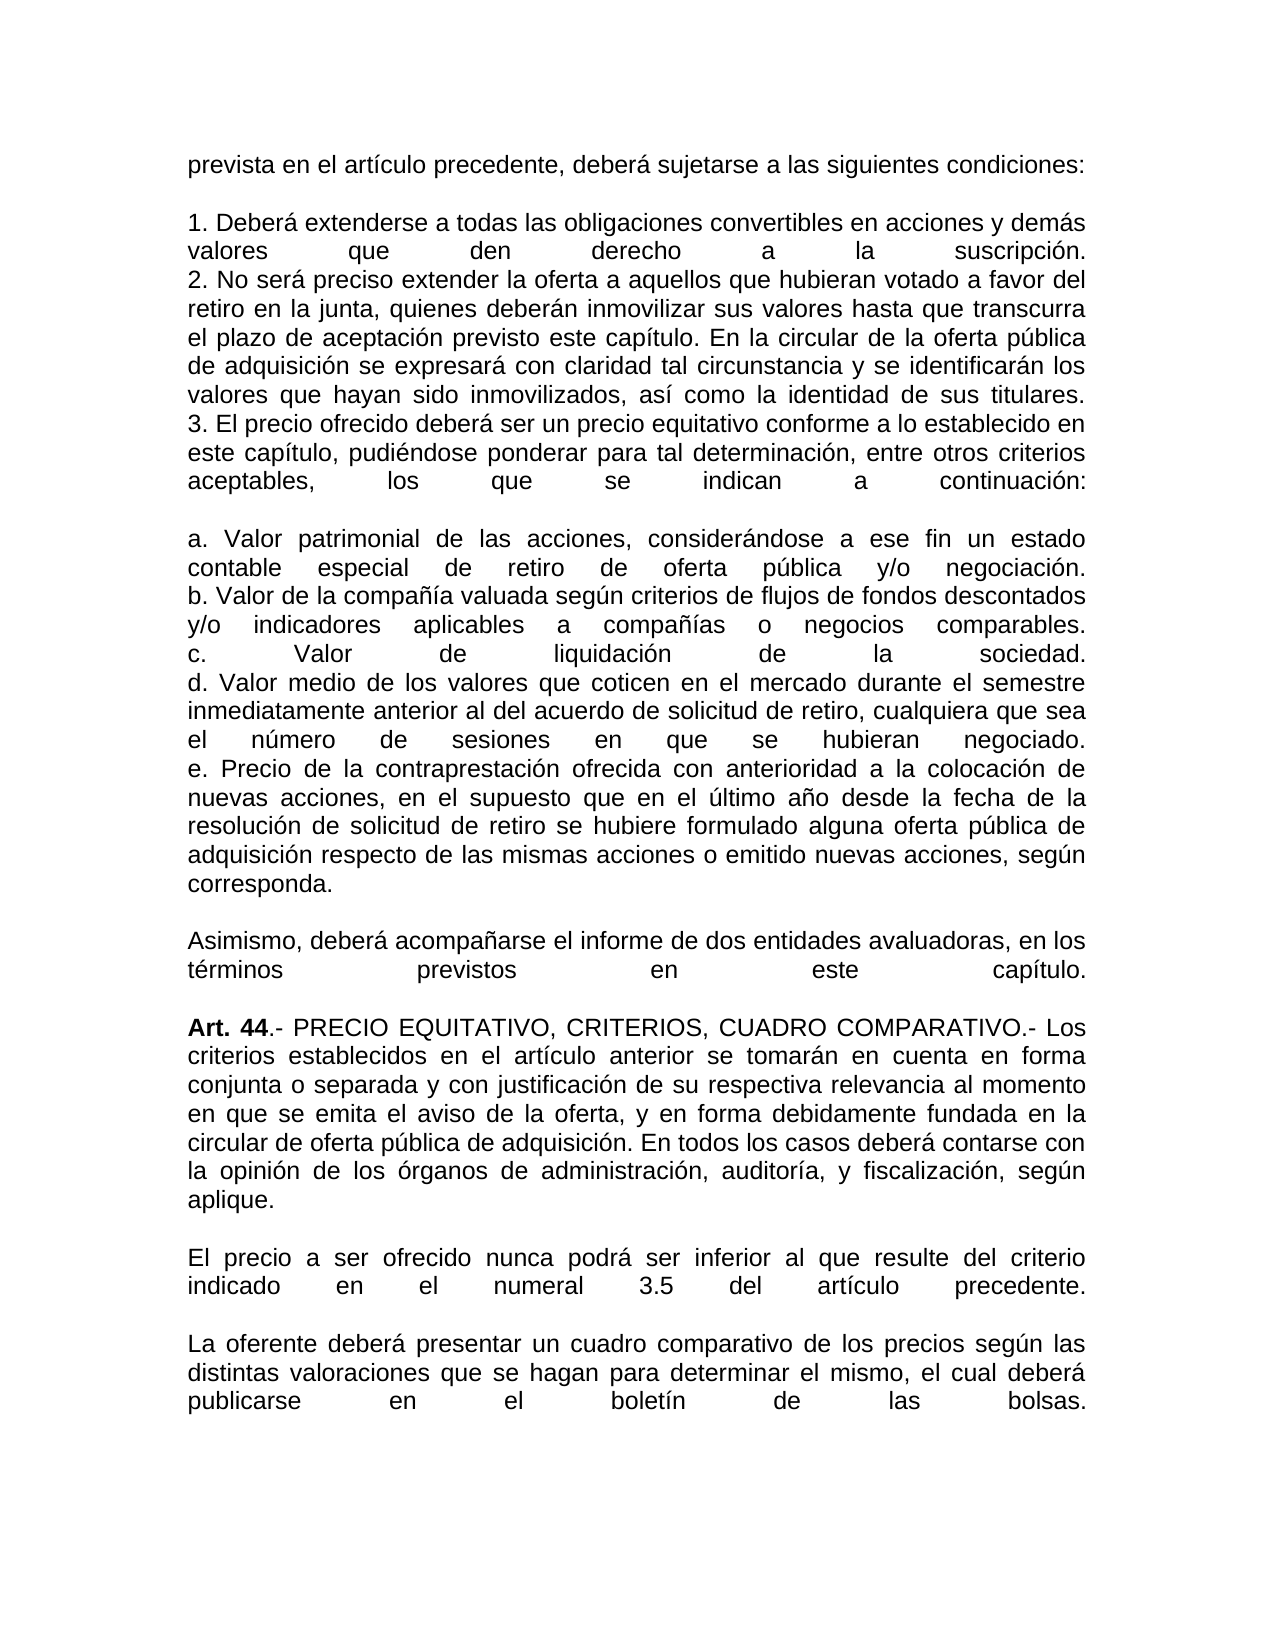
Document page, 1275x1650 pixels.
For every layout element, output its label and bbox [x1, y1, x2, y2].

text [187, 150, 1087, 1444]
